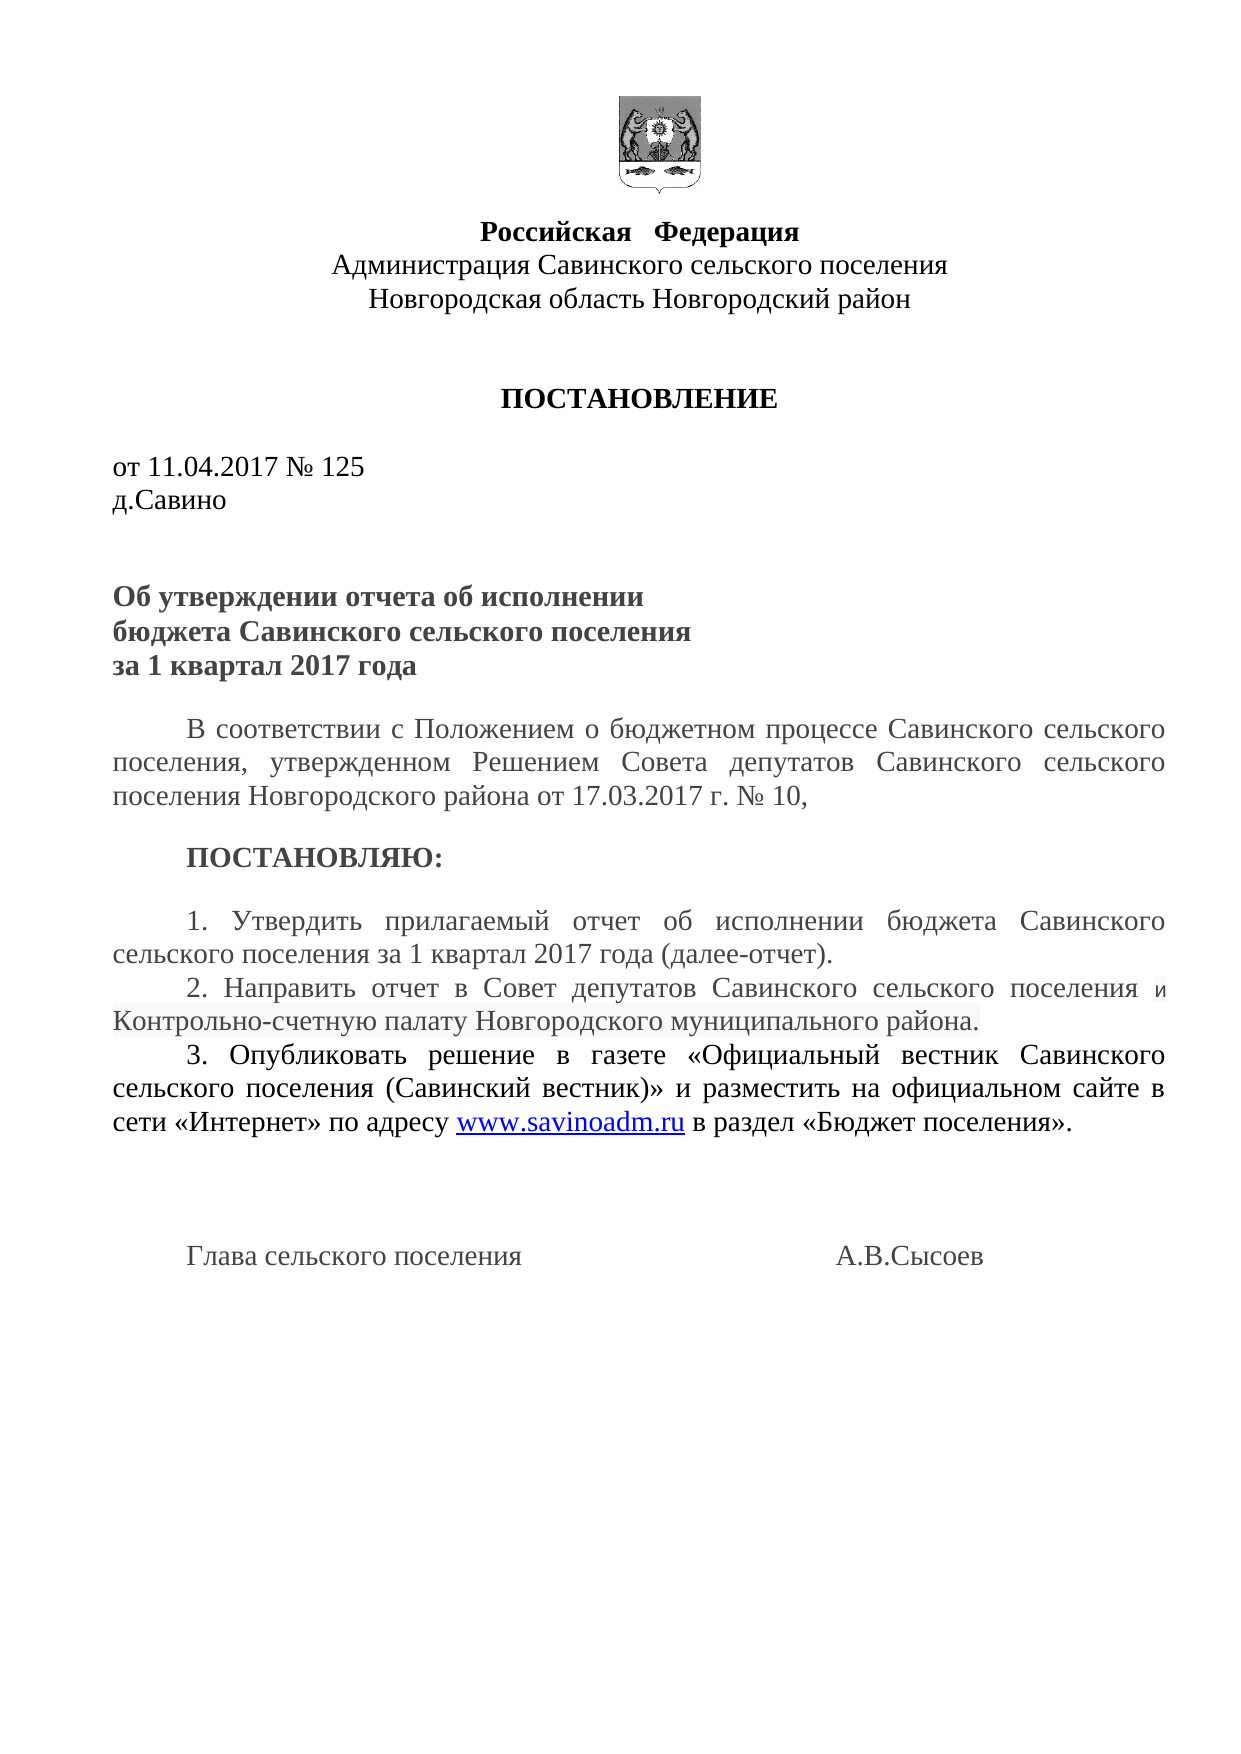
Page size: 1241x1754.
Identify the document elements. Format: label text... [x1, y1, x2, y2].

text Российская Федерация [112, 214, 1167, 247]
text Администрация Савинского сельского поселения [112, 247, 1167, 281]
text Новгородская область Новгородский район [112, 281, 1167, 314]
text В соответствии с Положением о бюджетном процессе Савинского сельского поселения, утвержденном Решением Совета депутатов Савинского сельского поселения Новгородского района от 17.03.2017 г. № 10, [112, 711, 1167, 812]
text Глава сельского поселения А.В.Сысоев [112, 1238, 1167, 1272]
text ПОСТАНОВЛЯЮ: [112, 840, 1167, 874]
text д.Савино [112, 482, 1167, 516]
text бюджета Савинского сельского поселения [112, 613, 1167, 647]
text от 11.04.2017 № 125 [112, 449, 1167, 482]
text 2. Направить отчет в Совет депутатов Савинского сельского поселения и Контрольно-счетную палату Новгородского муниципального района. [112, 970, 1167, 1037]
text Об утверждении отчета об исполнении [112, 578, 1167, 613]
text за 1 квартал 2017 года [112, 647, 1167, 682]
text ПОСТАНОВЛЕНИЕ [112, 382, 1167, 415]
text 1. Утвердить прилагаемый отчет об исполнении бюджета Савинского сельского поселения за 1 квартал 2017 года (далее-отчет). [112, 903, 1167, 970]
text 3. Опубликовать решение в газете «Официальный вестник Савинского сельского поселения (Савинский вестник)» и разместить на официальном сайте в сети «Интернет» по адресу www.savinoadm.ru в раздел «Бюджет поселения». [112, 1037, 1167, 1137]
